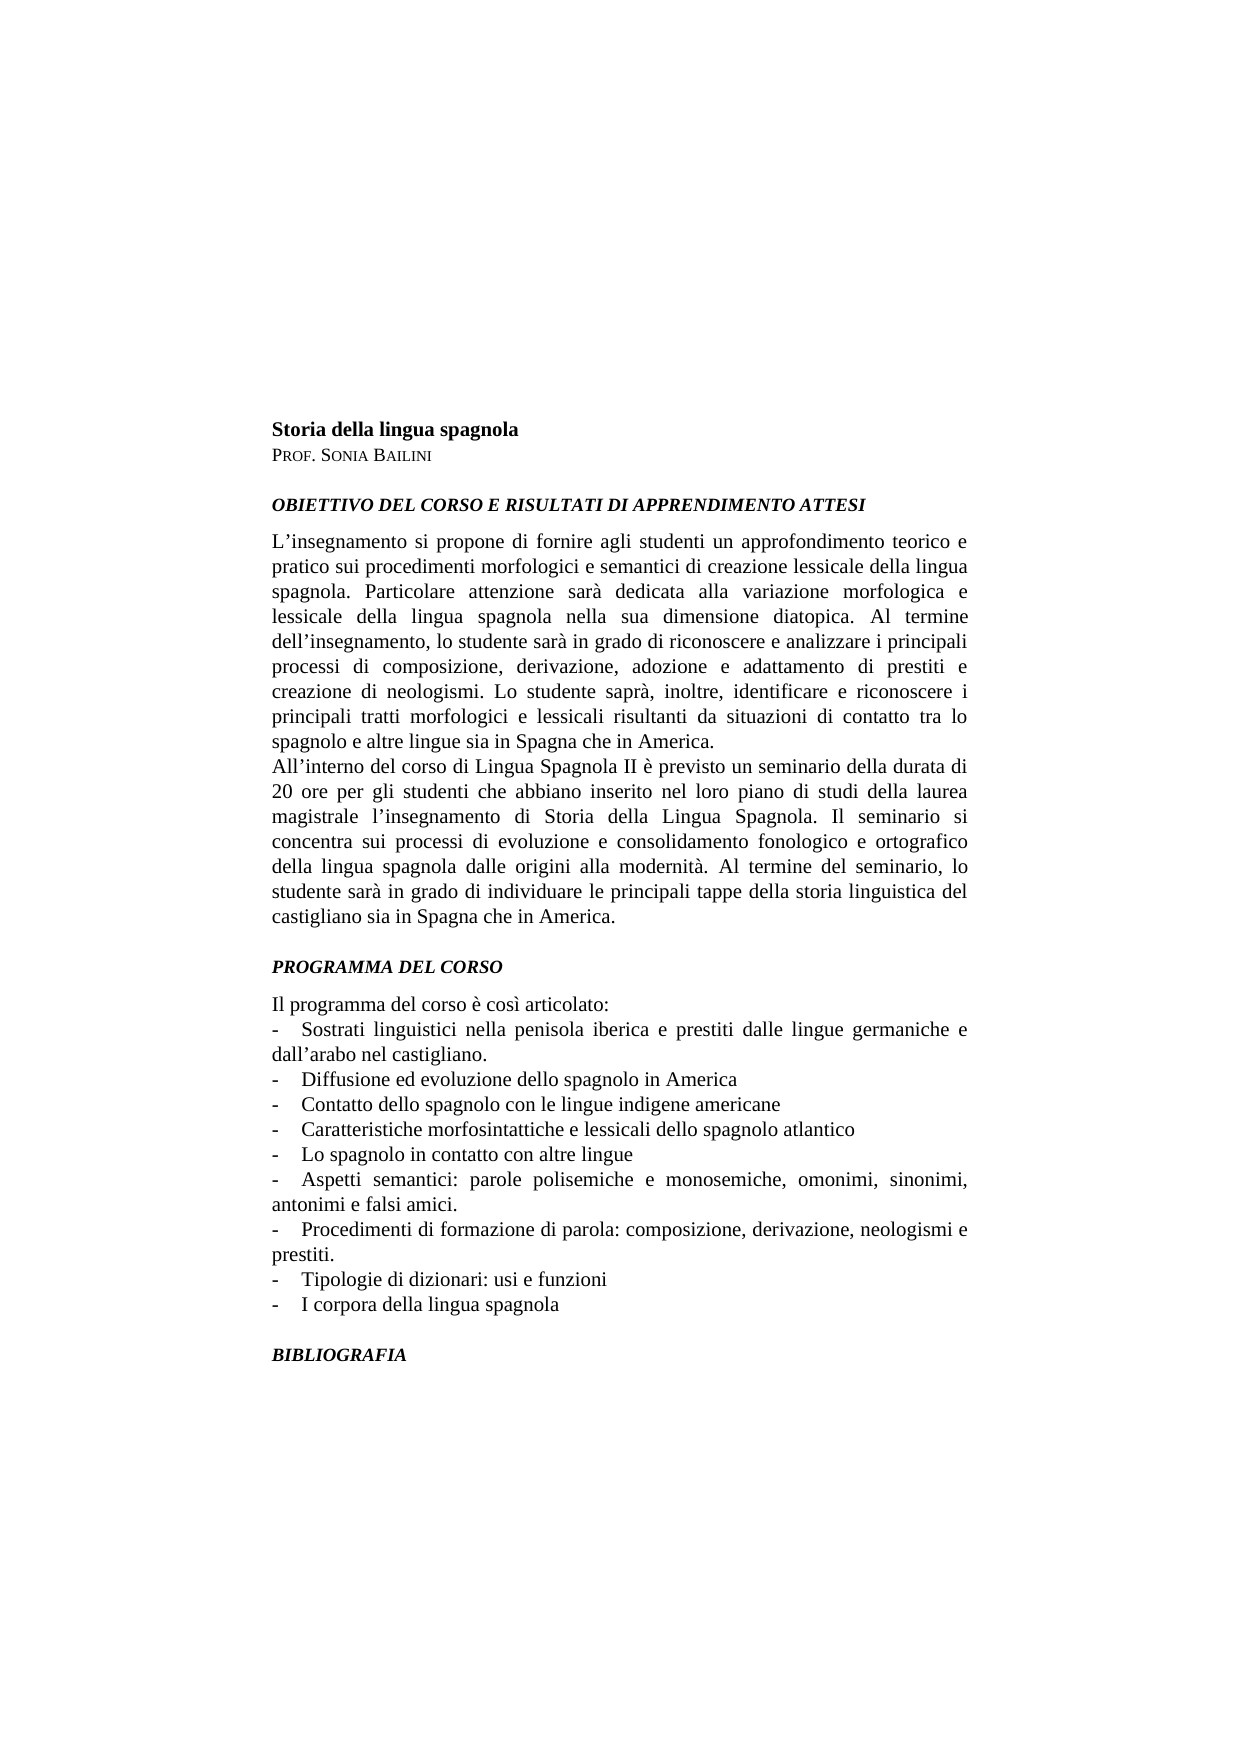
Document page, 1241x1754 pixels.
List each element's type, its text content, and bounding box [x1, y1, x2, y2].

text PROGRAMMA DEL CORSO [272, 954, 968, 979]
list Tipologie di dizionari: usi e funzioni [272, 1266, 968, 1291]
list Lo spagnolo in contatto con altre lingue [272, 1141, 968, 1166]
list Diffusione ed evoluzione dello spagnolo in America [272, 1066, 968, 1091]
subtitle Storia della lingua spagnola [272, 416, 968, 441]
list Procedimenti di formazione di parola: composizione, derivazione, neologismi e prestiti. [272, 1216, 968, 1266]
list Sostrati linguistici nella penisola iberica e prestiti dalle lingue germaniche e dall’arabo nel castigliano. [272, 1016, 968, 1066]
text L’insegnamento si propone di fornire agli studenti un approfondimento teorico e pratico sui procedimenti morfologici e semantici di creazione lessicale della lingua spagnola. Particolare attenzione sarà dedicata alla variazione morfologica e lessicale della lingua spagnola nella sua dimensione diatopica. Al termine dell’insegnamento, lo studente sarà in grado di riconoscere e analizzare i principali processi di composizione, derivazione, adozione e adattamento di prestiti e creazione di neologismi. Lo studente saprà, inoltre, identificare e riconoscere i principali tratti morfologici e lessicali risultanti da situazioni di contatto tra lo spagnolo e altre lingue sia in Spagna che in America. [272, 529, 968, 754]
list Caratteristiche morfosintattiche e lessicali dello spagnolo atlantico [272, 1116, 968, 1141]
list Contatto dello spagnolo con le lingue indigene americane [272, 1091, 968, 1116]
text OBIETTIVO DEL CORSO E RISULTATI DI APPRENDIMENTO ATTESI [272, 491, 968, 516]
subtitle Prof. Sonia Bailini [272, 441, 968, 466]
text Il programma del corso è così articolato: [272, 991, 968, 1016]
text BIBLIOGRAFIA [272, 1341, 968, 1366]
list I corpora della lingua spagnola [272, 1291, 968, 1316]
list All’interno del corso di Lingua Spagnola II è previsto un seminario della durata di 20 ore per gli studenti che abbiano inserito nel loro piano di studi della laurea magistrale l’insegnamento di Storia della Lingua Spagnola. Il seminario si concentra sui processi di evoluzione e consolidamento fonologico e ortografico della lingua spagnola dalle origini alla modernità. Al termine del seminario, lo studente sarà in grado di individuare le principali tappe della storia linguistica del castigliano sia in Spagna che in America. [272, 754, 968, 929]
list Aspetti semantici: parole polisemiche e monosemiche, omonimi, sinonimi, antonimi e falsi amici. [272, 1166, 968, 1216]
